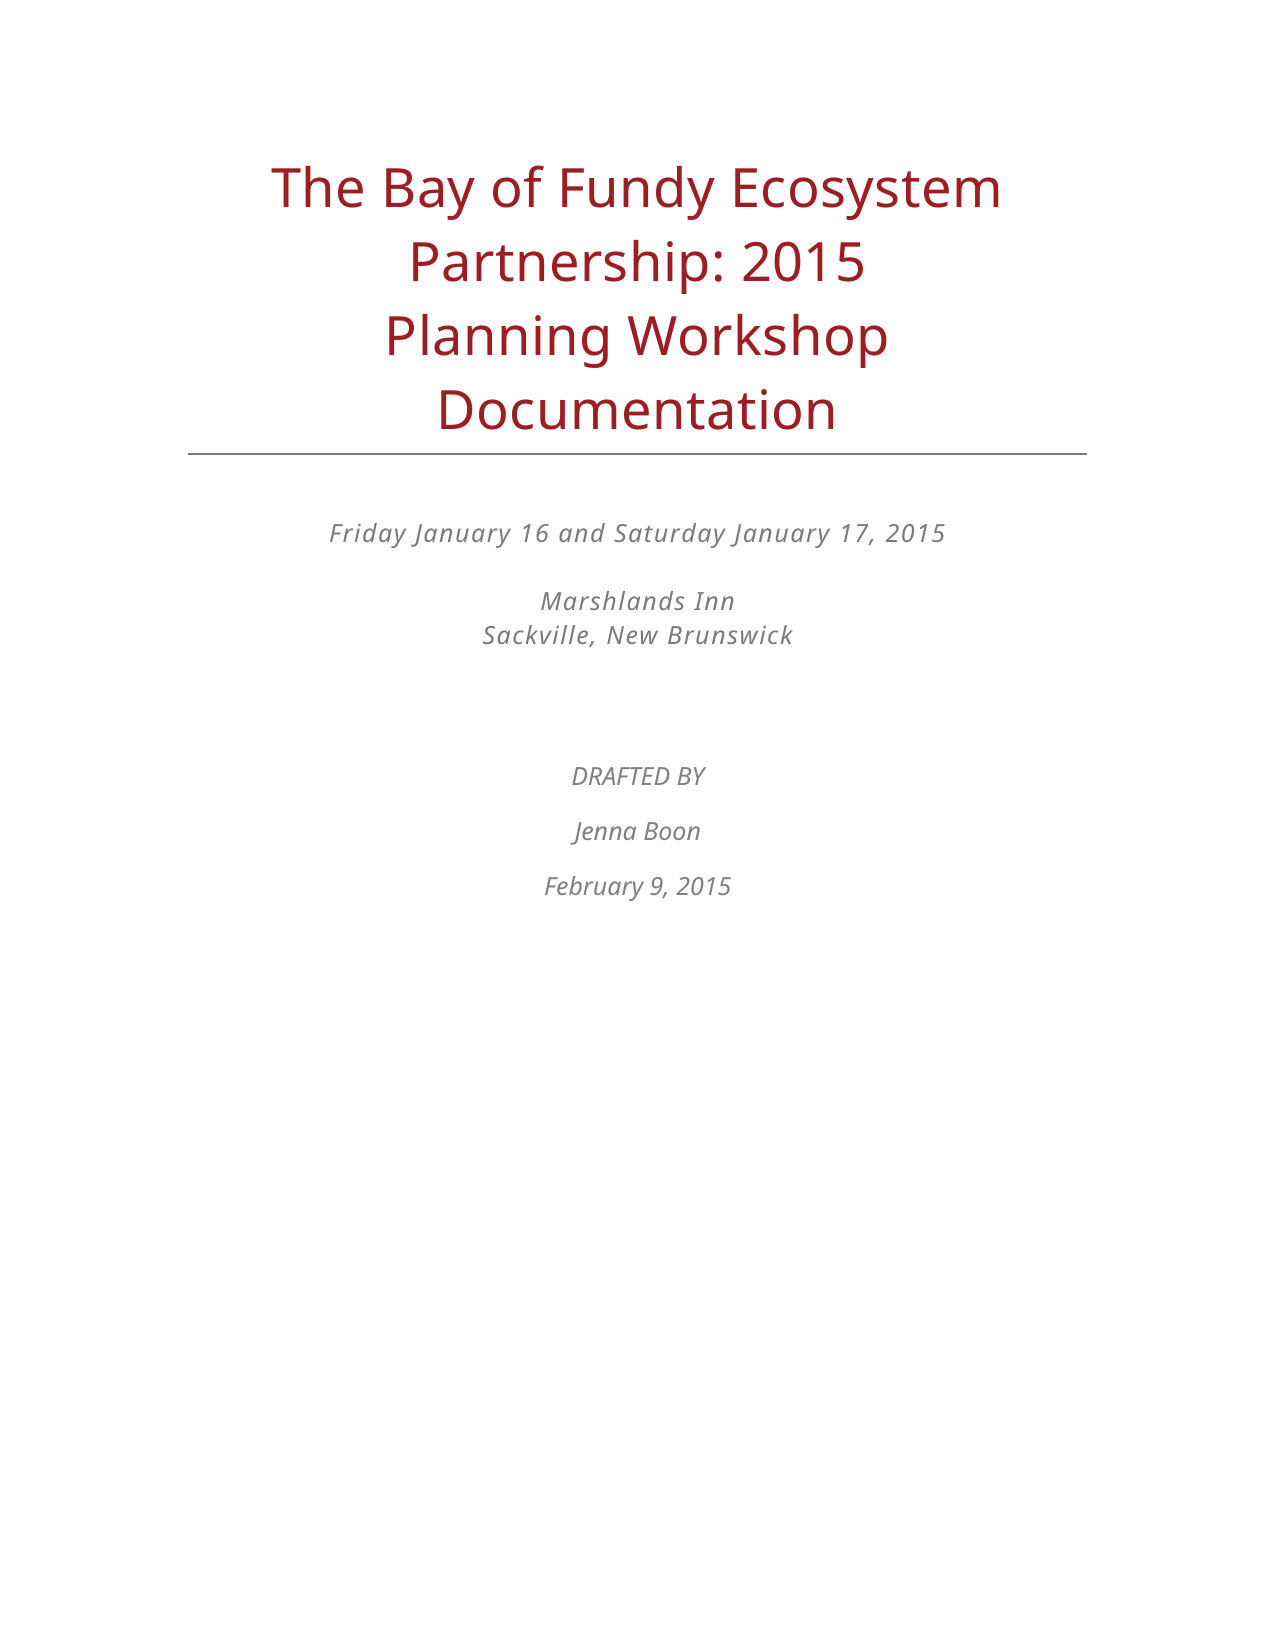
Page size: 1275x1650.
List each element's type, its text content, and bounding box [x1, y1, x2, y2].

title Planning Workshop Documentation [187, 297, 1087, 455]
title The Bay of Fundy Ecosystem Partnership: 2015 [187, 150, 1087, 297]
subtitle Marshlands Inn [187, 583, 1087, 618]
subtitle Sackville, New Brunswick [187, 618, 1087, 652]
subtitle February 9, 2015 [187, 868, 1087, 903]
subtitle Friday January 16 and Saturday January 17, 2015 [187, 515, 1087, 549]
subtitle Jenna Boon [187, 814, 1087, 848]
subtitle DRAFTED BY [187, 759, 1087, 793]
